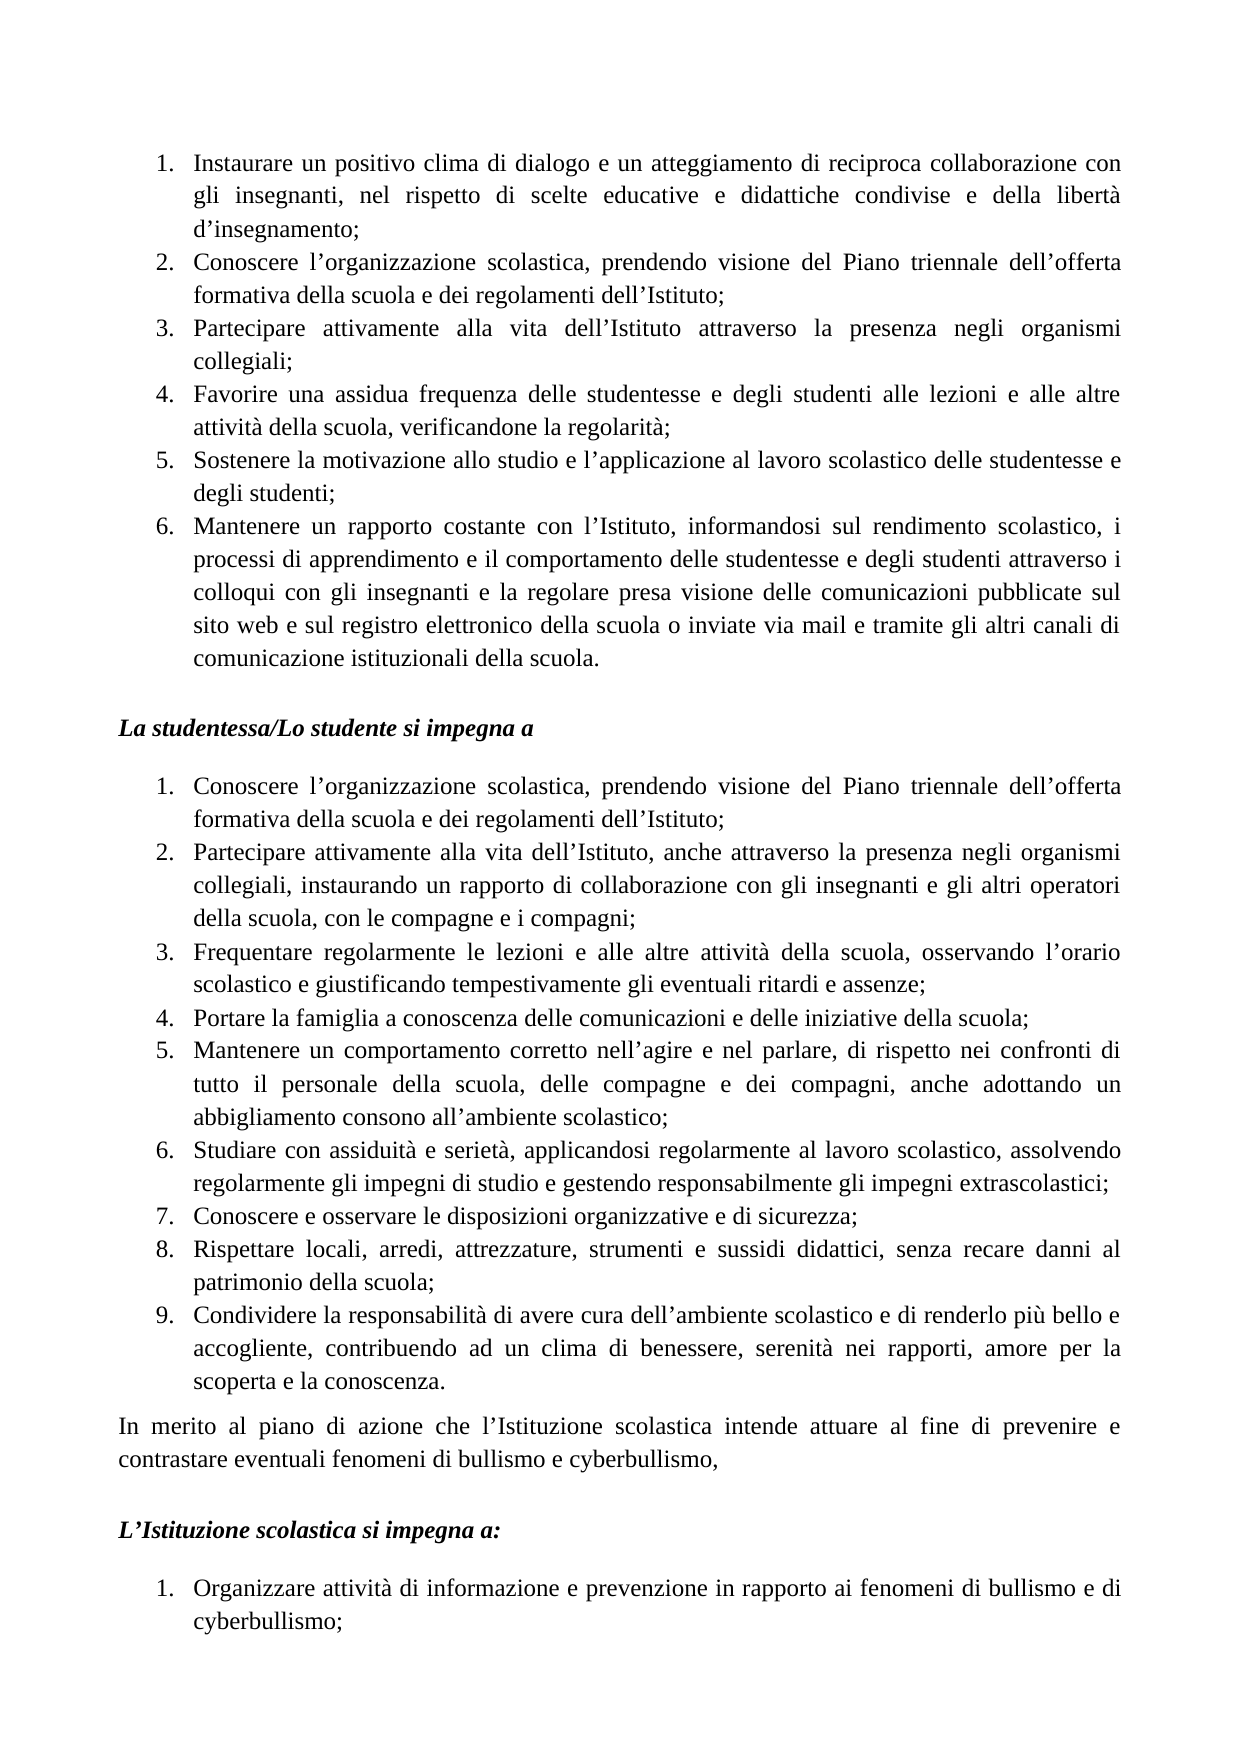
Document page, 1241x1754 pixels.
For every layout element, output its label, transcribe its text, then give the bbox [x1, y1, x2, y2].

list Partecipare attivamente alla vita dell’Istituto attraverso la presenza negli organismi collegiali; [156, 396, 1122, 457]
list Portare la famiglia a conoscenza delle comunicazioni e delle iniziative della scuola; [156, 1161, 1122, 1189]
list Instaurare un positivo clima di dialogo e un atteggiamento di reciproca collaborazione con gli insegnanti, nel rispetto di scelte educative e didattiche condivise e della libertà d’insegnamento; [156, 206, 1122, 300]
list Studiare con assiduità e serietà, applicandosi regolarmente al lavoro scolastico, assolvendo regolarmente gli impegni di studio e gestendo responsabilmente gli impegni extrascolastici; [156, 1318, 1122, 1379]
list Rispettare locali, arredi, attrezzature, strumenti e sussidi didattici, senza recare danni al patrimonio della scuola; [156, 1442, 1122, 1503]
list Sostenere la motivazione allo studio e l’applicazione al lavoro scolastico delle studentesse e degli studenti; [156, 553, 1122, 614]
list Mantenere un comportamento corretto nell’agire e nel parlare, di rispetto nei confronti di tutto il personale della scuola, delle compagne e dei compagni, anche adottando un abbigliamento consono all’ambiente scolastico; [156, 1206, 1122, 1301]
list Frequentare regolarmente le lezioni e alle altre attività della scuola, osservando l’orario scolastico e giustificando tempestivamente gli eventuali ritardi e assenze; [156, 1082, 1122, 1144]
list Partecipare attivamente alla vita dell’Istituto, anche attraverso la presenza negli organismi collegiali, instaurando un rapporto di collaborazione con gli insegnanti e gli altri operatori della scuola, con le compagne e i compagni; [156, 971, 1122, 1065]
list Favorire una assidua frequenza delle studentesse e degli studenti alle lezioni e alle altre attività della scuola, verificandone la regolarità; [156, 474, 1122, 536]
list Conoscere e osservare le disposizioni organizzative e di sicurezza; [156, 1396, 1122, 1425]
text La famiglia si impegna a [118, 148, 1122, 176]
list Mantenere un rapporto costante con l’Istituto, informandosi sul rendimento scolastico, i processi di apprendimento e il comportamento delle studentesse e degli studenti attraverso i colloqui con gli insegnanti e la regolare presa visione delle comunicazioni pubblicate sul sito web e sul registro elettronico della scuola o inviate via mail e tramite gli altri canali di comunicazione istituzionali della scuola. [156, 631, 1122, 792]
list Conoscere l’organizzazione scolastica, prendendo visione del Piano triennale dell’offerta formativa della scuola e dei regolamenti dell’Istituto; [156, 892, 1122, 954]
text La studentessa/Lo studente si impegna a [118, 834, 1122, 863]
list Conoscere l’organizzazione scolastica, prendendo visione del Piano triennale dell’offerta formativa della scuola e dei regolamenti dell’Istituto; [156, 317, 1122, 379]
list Condividere la responsabilità di avere cura dell’ambiente scolastico e di renderlo più bello e accogliente, contribuendo ad un clima di benessere, serenità nei rapporti, amore per la scoperta e la conoscenza. [156, 1520, 1122, 1615]
